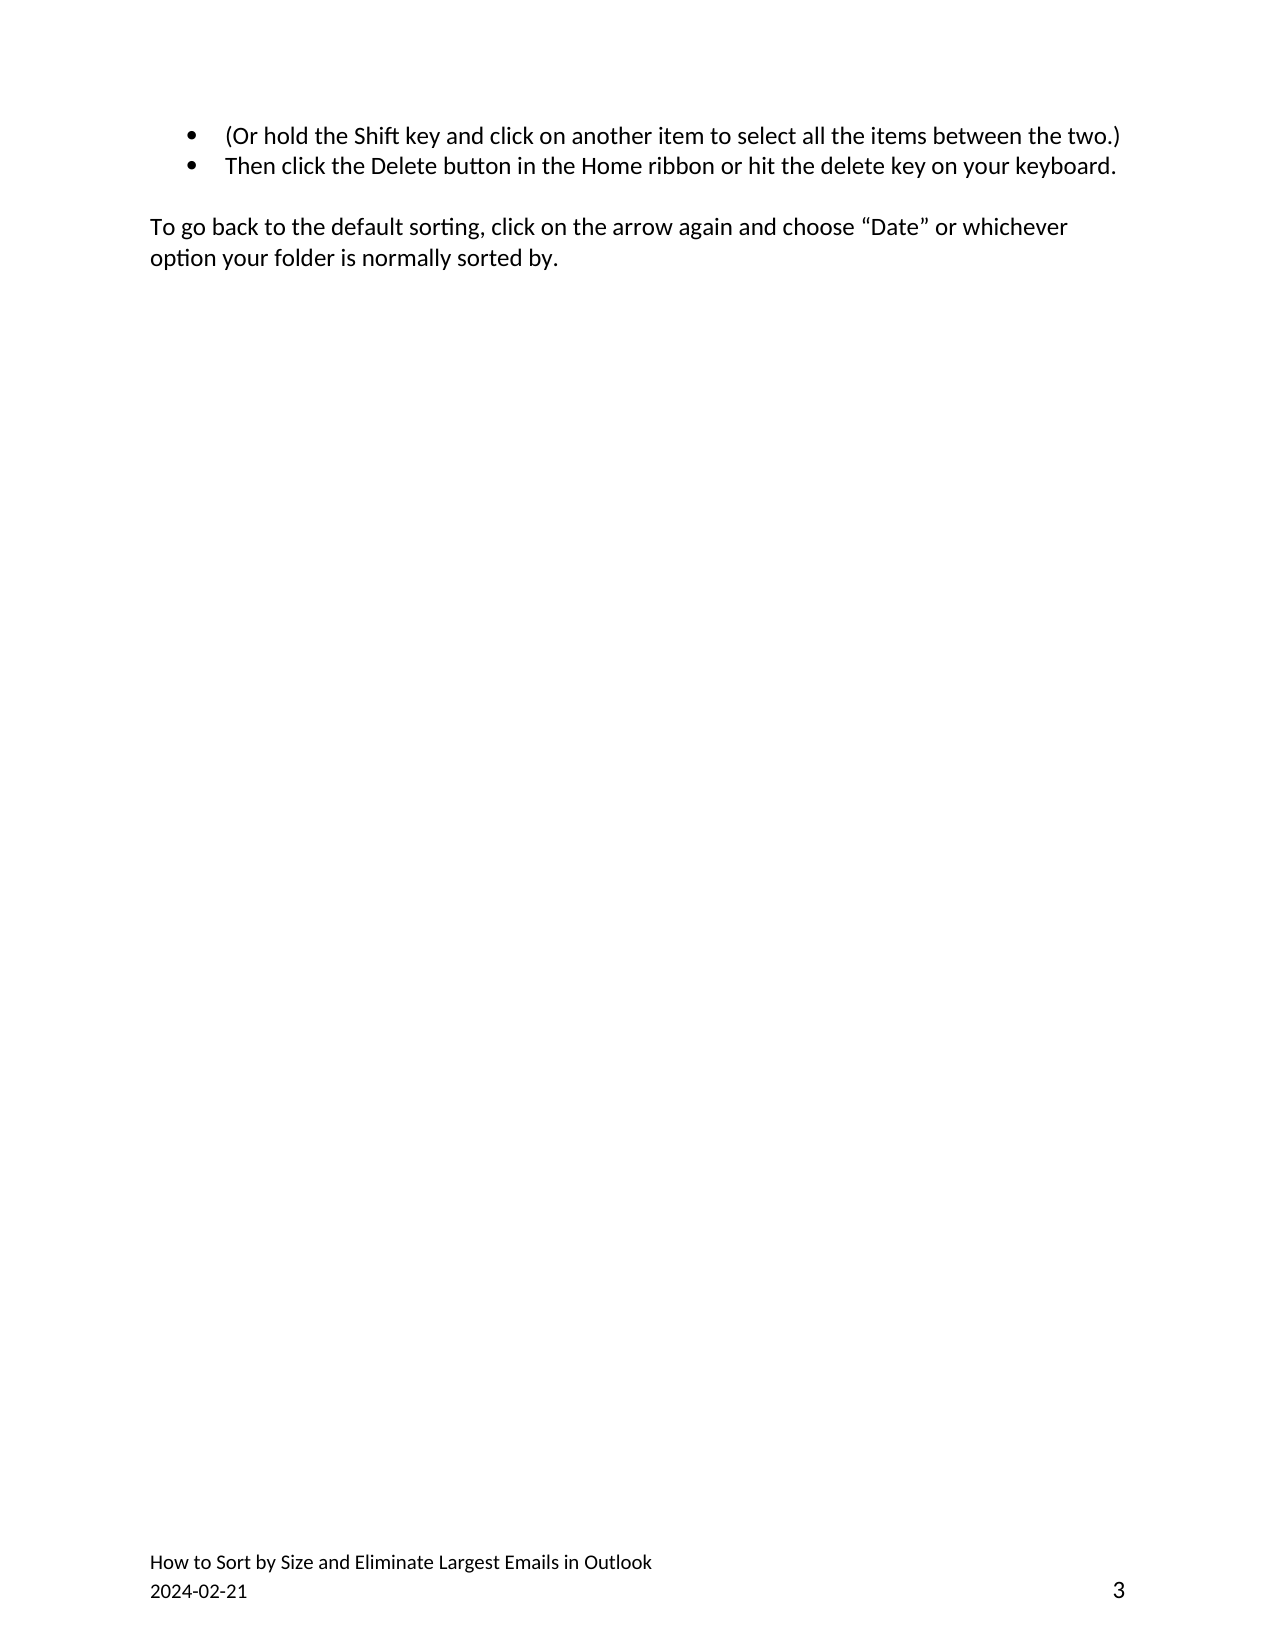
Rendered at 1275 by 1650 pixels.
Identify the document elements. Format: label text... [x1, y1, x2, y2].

list Then click the Delete button in the Home ribbon or hit the delete key on your keyboard. [187, 151, 1125, 181]
list (Or hold the Shift key and click on another item to select all the items between the two.) [187, 120, 1125, 151]
text To go back to the default sorting, click on the arrow again and choose “Date” or whichever option your folder is normally sorted by. [150, 212, 1125, 273]
